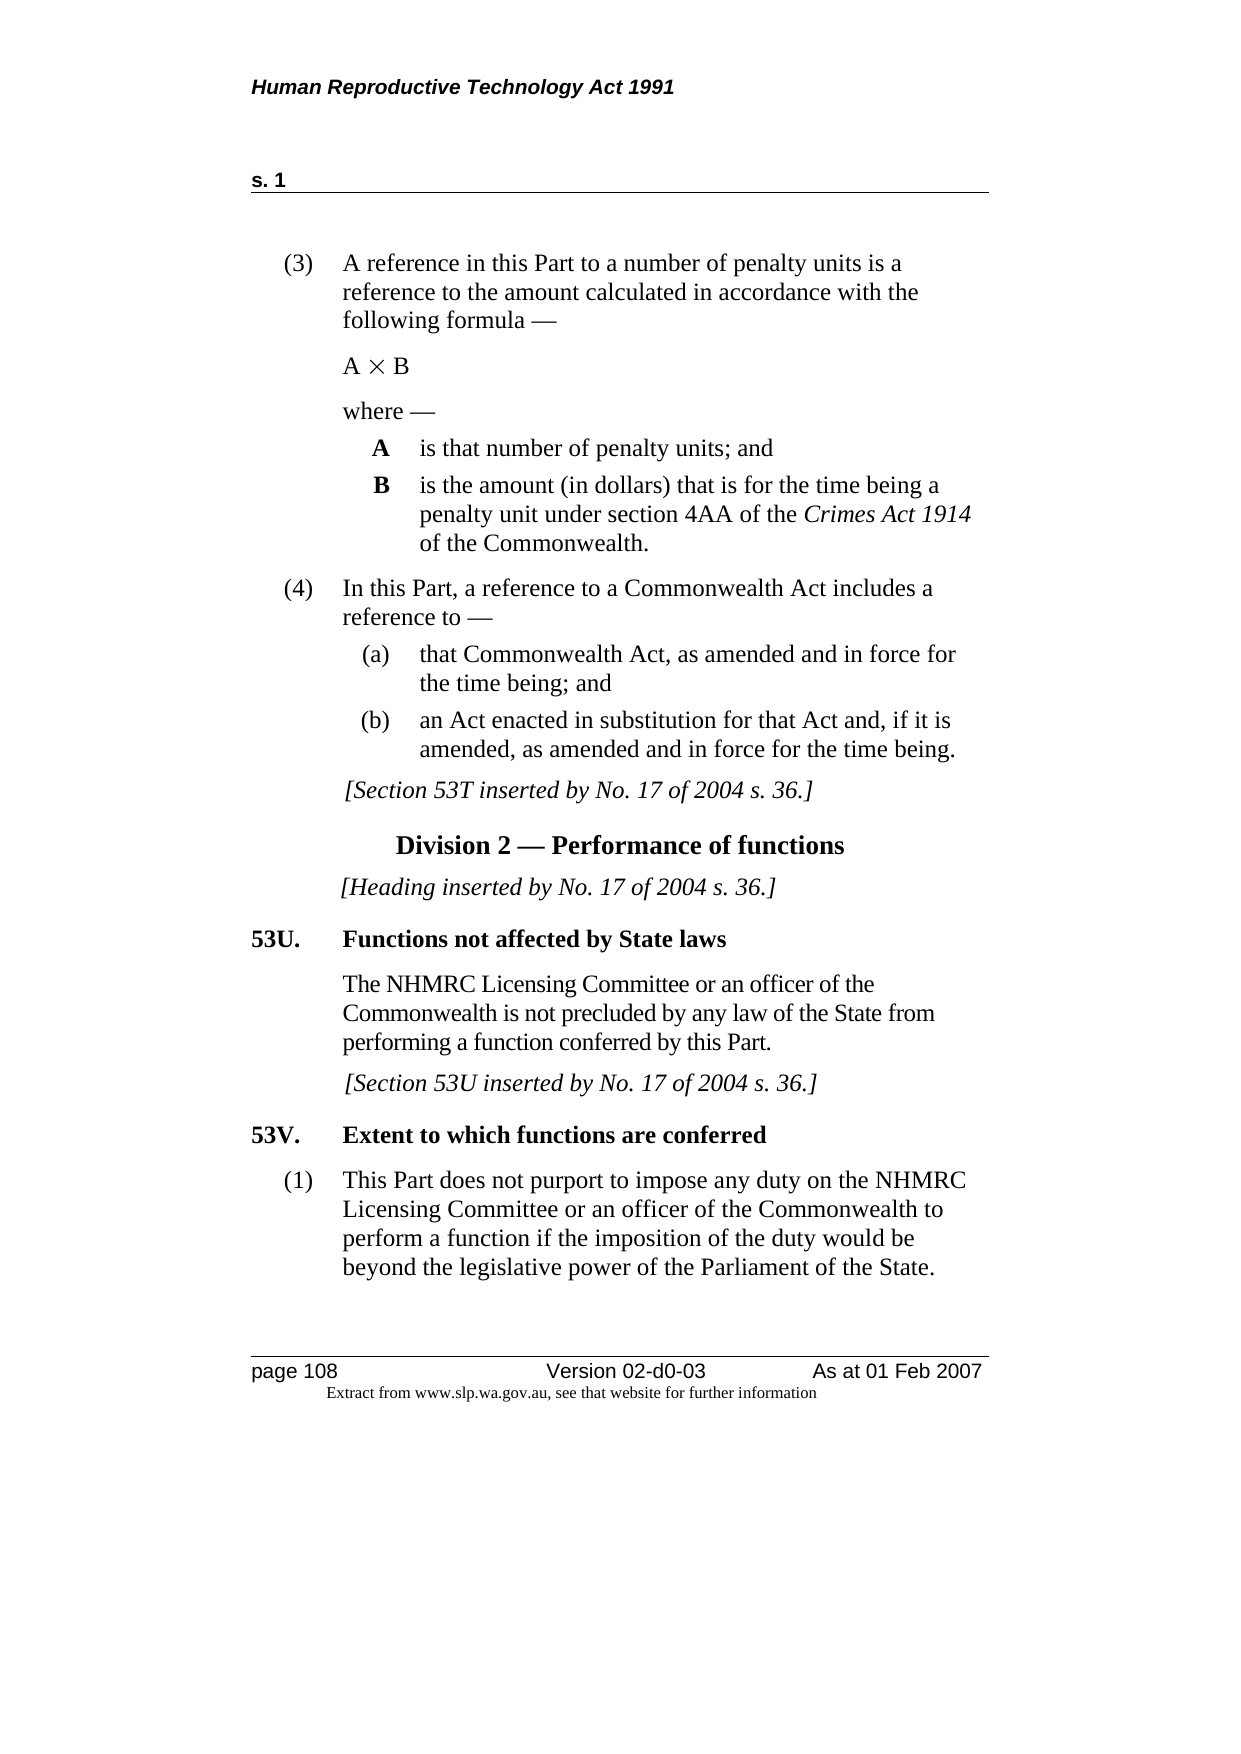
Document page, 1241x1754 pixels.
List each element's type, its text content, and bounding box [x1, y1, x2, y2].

subtitle Division 2 — Performance of functions [251, 829, 989, 860]
subtitle [Heading inserted by No. 17 of 2004 s. 36.] [251, 872, 989, 901]
text (b) an Act enacted in substitution for that Act and, if it is amended, as amended and in force for the time being. [251, 705, 989, 763]
text (a) that Commonwealth Act, as amended and in force for the time being; and [251, 639, 989, 697]
text (1) This Part does not purport to impose any duty on the NHMRC Licensing Committee or an officer of the Commonwealth to perform a function if the imposition of the duty would be beyond the legislative power of the Parliament of the State. [251, 1165, 989, 1280]
text A is that number of penalty units; and [251, 433, 989, 462]
text (3) A reference in this Part to a number of penalty units is a reference to the amount calculated in accordance with the following formula — [251, 248, 989, 334]
text where — [251, 396, 989, 425]
text [Section 53U inserted by No. 17 of 2004 s. 36.] [251, 1068, 989, 1097]
text [Section 53T inserted by No. 17 of 2004 s. 36.] [251, 775, 989, 804]
subtitle 53V. Extent to which functions are conferred [251, 1120, 989, 1149]
text B is the amount (in dollars) that is for the time being a penalty unit under section 4AA of the Crimes Act 1914 of the Commonwealth. [251, 471, 989, 557]
text The NHMRC Licensing Committee or an officer of the Commonwealth is not precluded by any law of the State from performing a function conferred by this Part. [251, 969, 989, 1056]
text (4) In this Part, a reference to a Commonwealth Act includes a reference to — [251, 573, 989, 631]
text A B [251, 351, 989, 380]
subtitle 53U. Functions not affected by State laws [251, 924, 989, 953]
